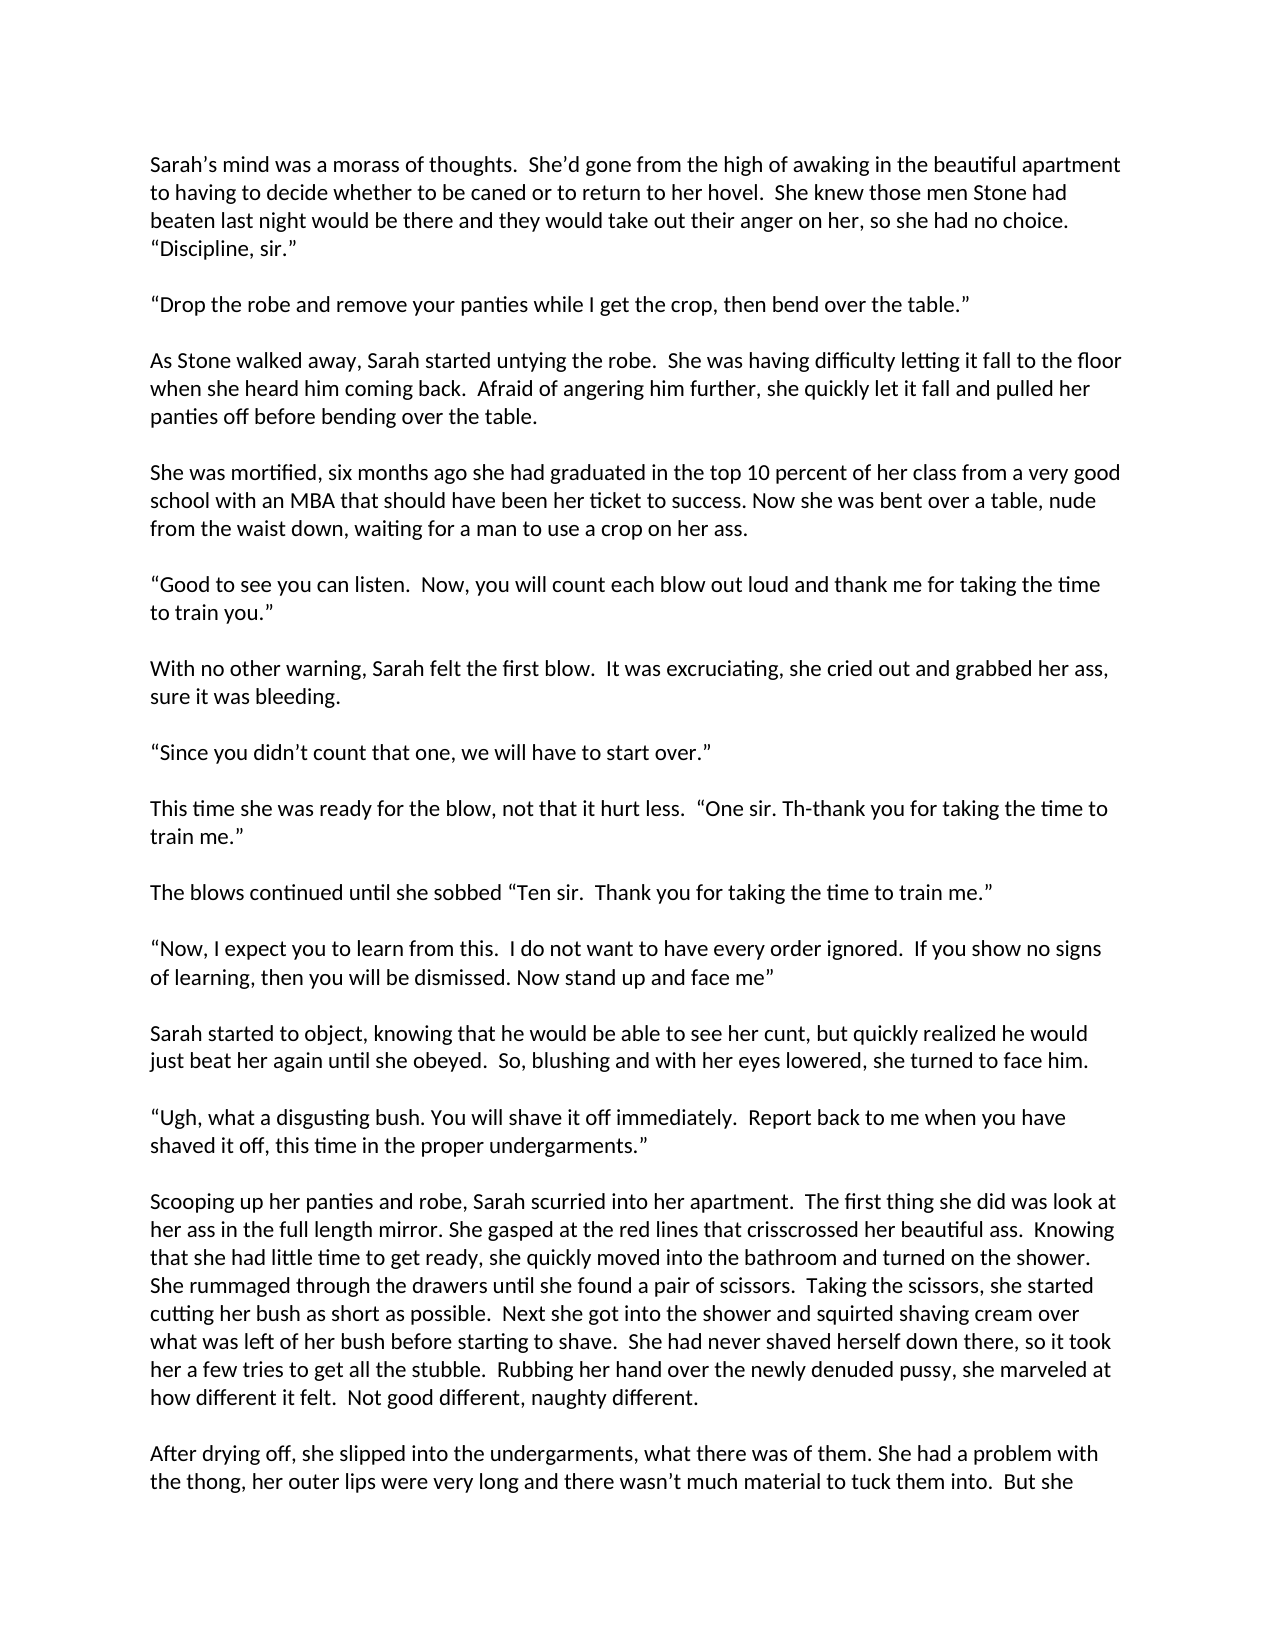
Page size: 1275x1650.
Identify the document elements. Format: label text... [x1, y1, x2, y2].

text “Now, I expect you to learn from this. I do not want to have every order ignored. If you show no signs of learning, then you will be dismissed. Now stand up and face me” [150, 934, 1125, 991]
text “Good to see you can listen. Now, you will count each blow out loud and thank me for taking the time to train you.” [150, 570, 1125, 626]
text With no other warning, Sarah felt the first blow. It was excruciating, she cried out and grabbed her ass, sure it was bleeding. [150, 654, 1125, 710]
text Sarah started to object, knowing that he would be able to see her cunt, but quickly realized he would just beat her again until she obeyed. So, blushing and with her eyes lowered, she turned to face him. [150, 1019, 1125, 1075]
text The blows continued until she sobbed “Ten sir. Thank you for taking the time to train me.” [150, 878, 1125, 907]
text She was mortified, six months ago she had graduated in the top 10 percent of her class from a very good school with an MBA that should have been her ticket to success. Now she was bent over a table, nude from the waist down, waiting for a man to use a crop on her ass. [150, 458, 1125, 542]
text “Drop the robe and remove your panties while I get the crop, then bend over the table.” [150, 290, 1125, 318]
text “Since you didn’t count that one, we will have to start over.” [150, 738, 1125, 766]
text As Stone walked away, Sarah started untying the robe. She was having difficulty letting it fall to the floor when she heard him coming back. Afraid of angering him further, she quickly let it fall and pulled her panties off before bending over the table. [150, 346, 1125, 430]
text This time she was ready for the blow, not that it hurt less. “One sir. Th-thank you for taking the time to train me.” [150, 794, 1125, 851]
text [150, 1439, 1125, 1495]
text Sarah’s mind was a morass of thoughts. She’d gone from the high of awaking in the beautiful apartment to having to decide whether to be caned or to return to her hovel. She knew those men Stone had beaten last night would be there and they would take out their anger on her, so she had no choice. [150, 150, 1125, 234]
text Scooping up her panties and robe, Sarah scurried into her apartment. The first thing she did was look at her ass in the full length mirror. She gasped at the red lines that crisscrossed her beautiful ass. Knowing that she had little time to get ready, she quickly moved into the bathroom and turned on the shower. She rummaged through the drawers until she found a pair of scissors. Taking the scissors, she started cutting her bush as short as possible. Next she got into the shower and squirted shaving cream over what was left of her bush before starting to shave. She had never shaved herself down there, so it took her a few tries to get all the stubble. Rubbing her hand over the newly denuded pussy, she marveled at how different it felt. Not good different, naughty different. [150, 1187, 1125, 1411]
text “Discipline, sir.” [150, 234, 1125, 262]
text “Ugh, what a disgusting bush. You will shave it off immediately. Report back to me when you have shaved it off, this time in the proper undergarments.” [150, 1103, 1125, 1159]
